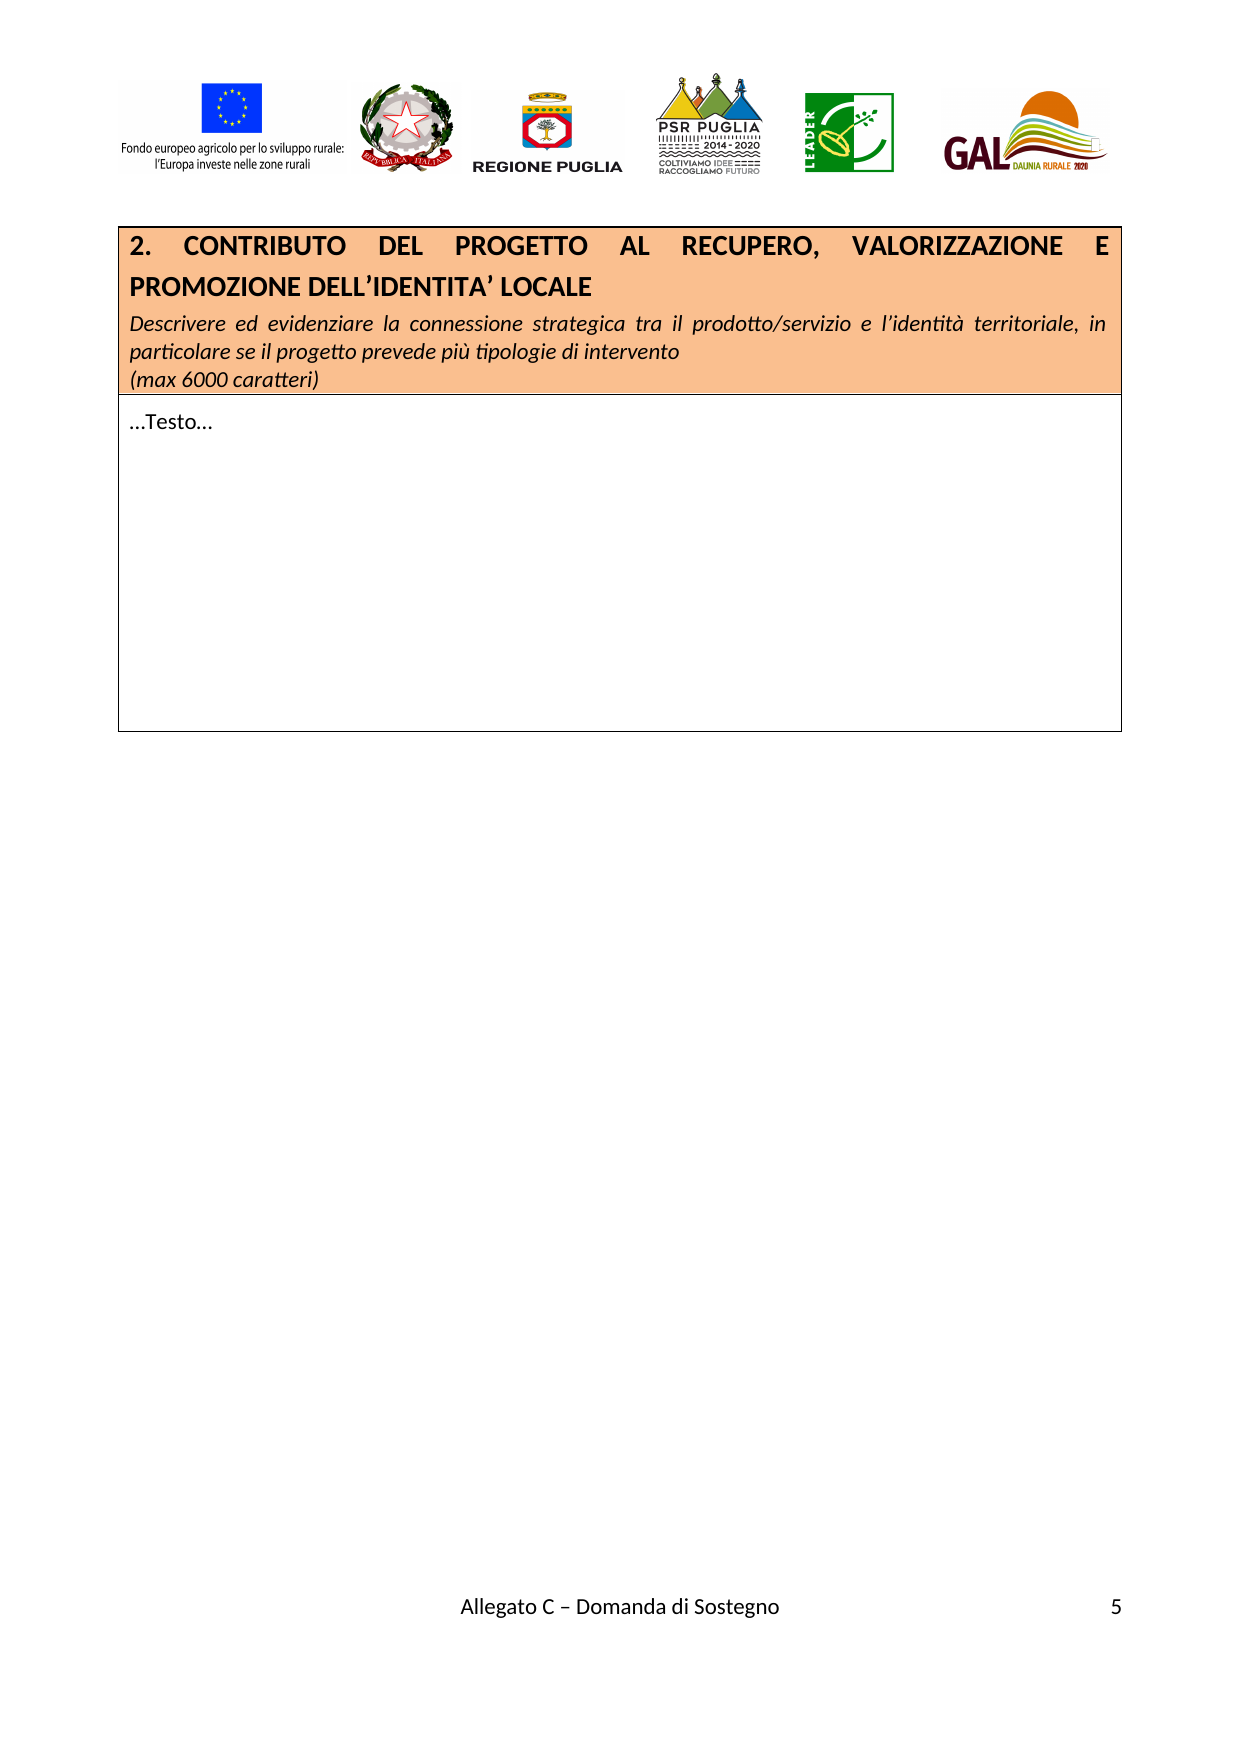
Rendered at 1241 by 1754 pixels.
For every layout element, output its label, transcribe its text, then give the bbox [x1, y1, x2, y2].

picture [118, 80, 347, 174]
picture [941, 88, 1110, 174]
table_cell …Testo… [119, 395, 1121, 731]
picture [471, 90, 625, 174]
picture [351, 82, 462, 174]
table_header 2. CONTRIBUTO DEL PROGETTO AL RECUPERO, VALORIZZAZIONE E PROMOZIONE DELL’IDENTITA’ LOCALE Descrivere ed evidenziare la connessione strategica tra il prodotto/servizio e l’identità territoriale, in particolare se il progetto prevede più tipologie di intervento (max 6000 caratteri) [119, 228, 1121, 393]
picture [803, 91, 896, 174]
